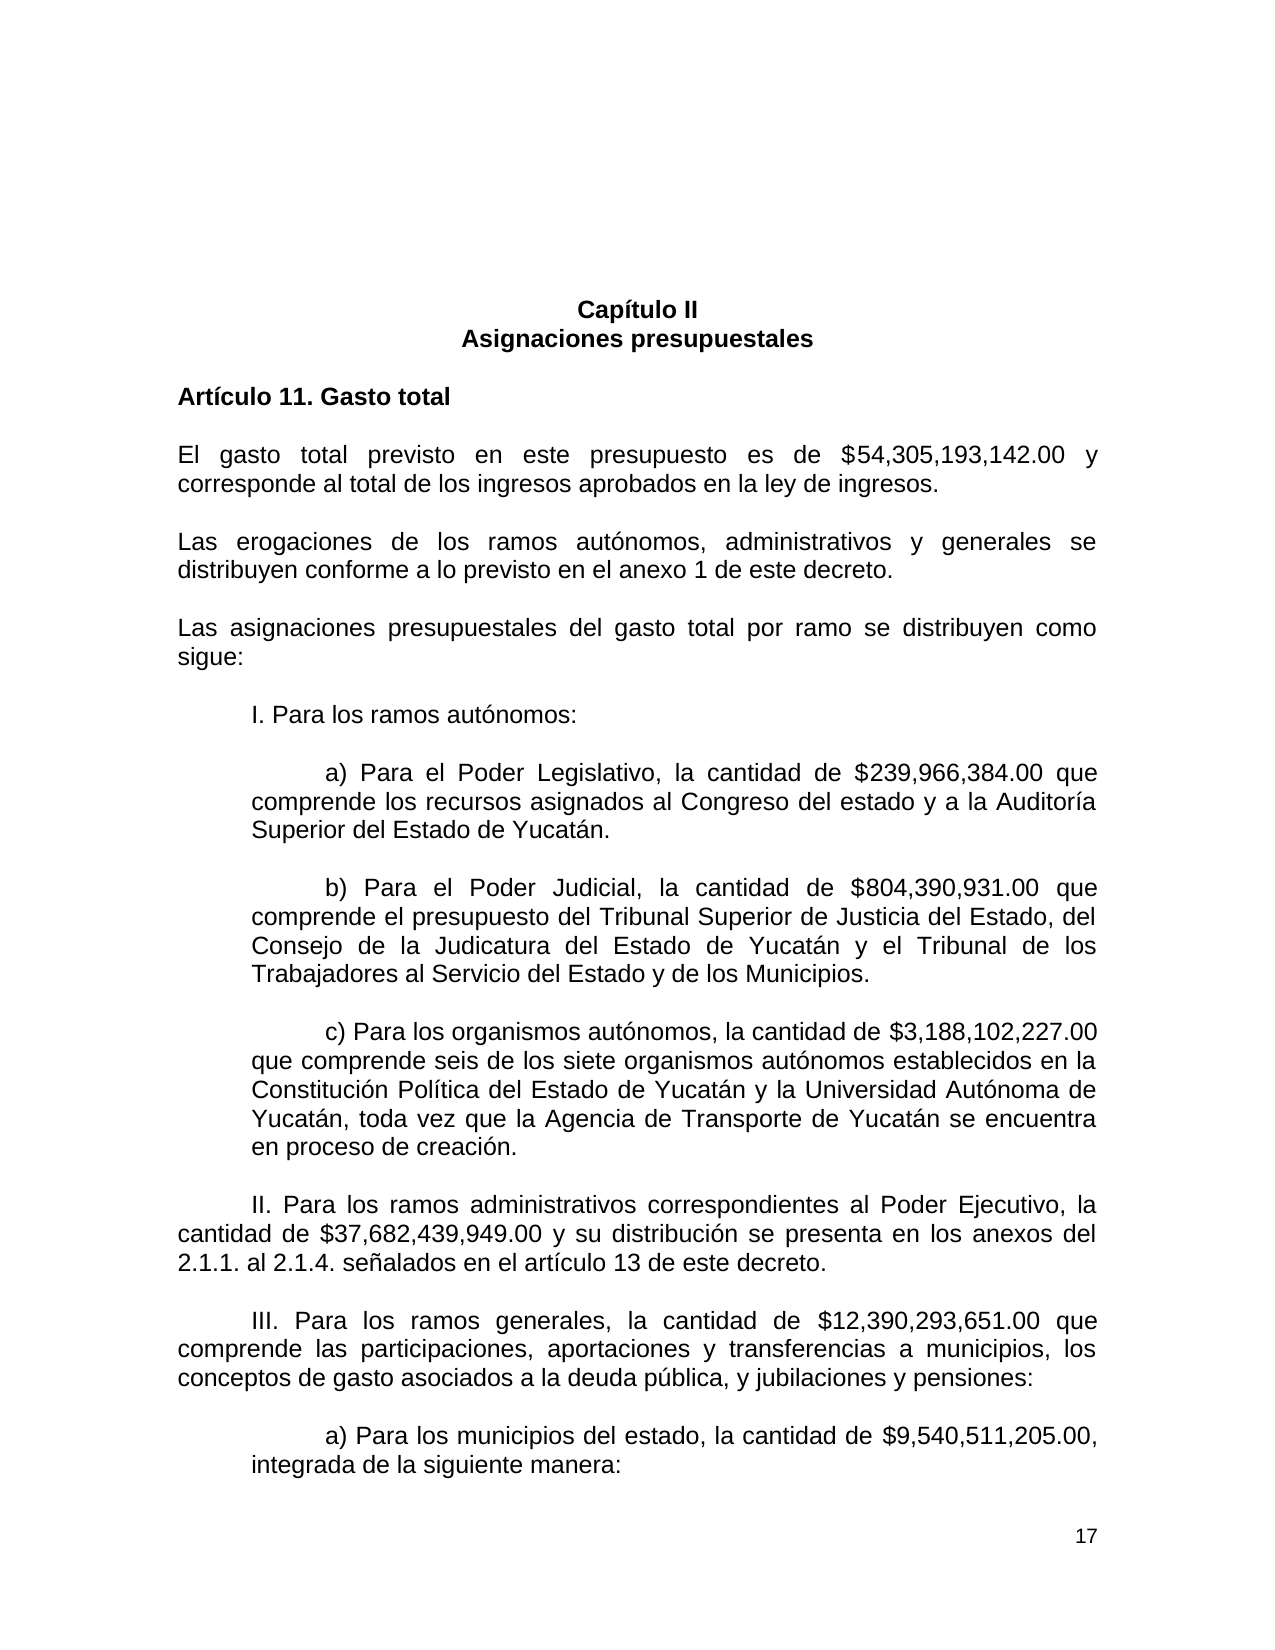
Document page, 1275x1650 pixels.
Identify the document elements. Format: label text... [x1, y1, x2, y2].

text c) Para los organismos autónomos, la cantidad de $3,188,102,227.00 que comprende seis de los siete organismos autónomos establecidos en la Constitución Política del Estado de Yucatán y la Universidad Autónoma de Yucatán, toda vez que la Agencia de Transporte de Yucatán se encuentra en proceso de creación. [251, 1017, 1098, 1161]
text Las erogaciones de los ramos autónomos, administrativos y generales se distribuyen conforme a lo previsto en el anexo 1 de este decreto. [177, 527, 1098, 584]
text Las asignaciones presupuestales del gasto total por ramo se distribuyen como sigue: [177, 613, 1098, 671]
text II. Para los ramos administrativos correspondientes al Poder Ejecutivo, la cantidad de $37,682,439,949.00 y su distribución se presenta en los anexos del 2.1.1. al 2.1.4. señalados en el artículo 13 de este decreto. [177, 1190, 1098, 1277]
text El gasto total previsto en este presupuesto es de $54,305,193,142.00 y corresponde al total de los ingresos aprobados en la ley de ingresos. [177, 440, 1098, 497]
subtitle Capítulo II Asignaciones presupuestales [177, 295, 1098, 353]
text Artículo 11. Gasto total [177, 382, 1098, 411]
text a) Para el Poder Legislativo, la cantidad de $239,966,384.00 que comprende los recursos asignados al Congreso del estado y a la Auditoría Superior del Estado de Yucatán. [251, 758, 1098, 844]
text a) Para los municipios del estado, la cantidad de $9,540,511,205.00, integrada de la siguiente manera: [251, 1421, 1098, 1479]
text I. Para los ramos autónomos: [177, 700, 1098, 729]
text III. Para los ramos generales, la cantidad de $12,390,293,651.00 que comprende las participaciones, aportaciones y transferencias a municipios, los conceptos de gasto asociados a la deuda pública, y jubilaciones y pensiones: [177, 1306, 1098, 1392]
text b) Para el Poder Judicial, la cantidad de $804,390,931.00 que comprende el presupuesto del Tribunal Superior de Justicia del Estado, del Consejo de la Judicatura del Estado de Yucatán y el Tribunal de los Trabajadores al Servicio del Estado y de los Municipios. [251, 873, 1098, 988]
